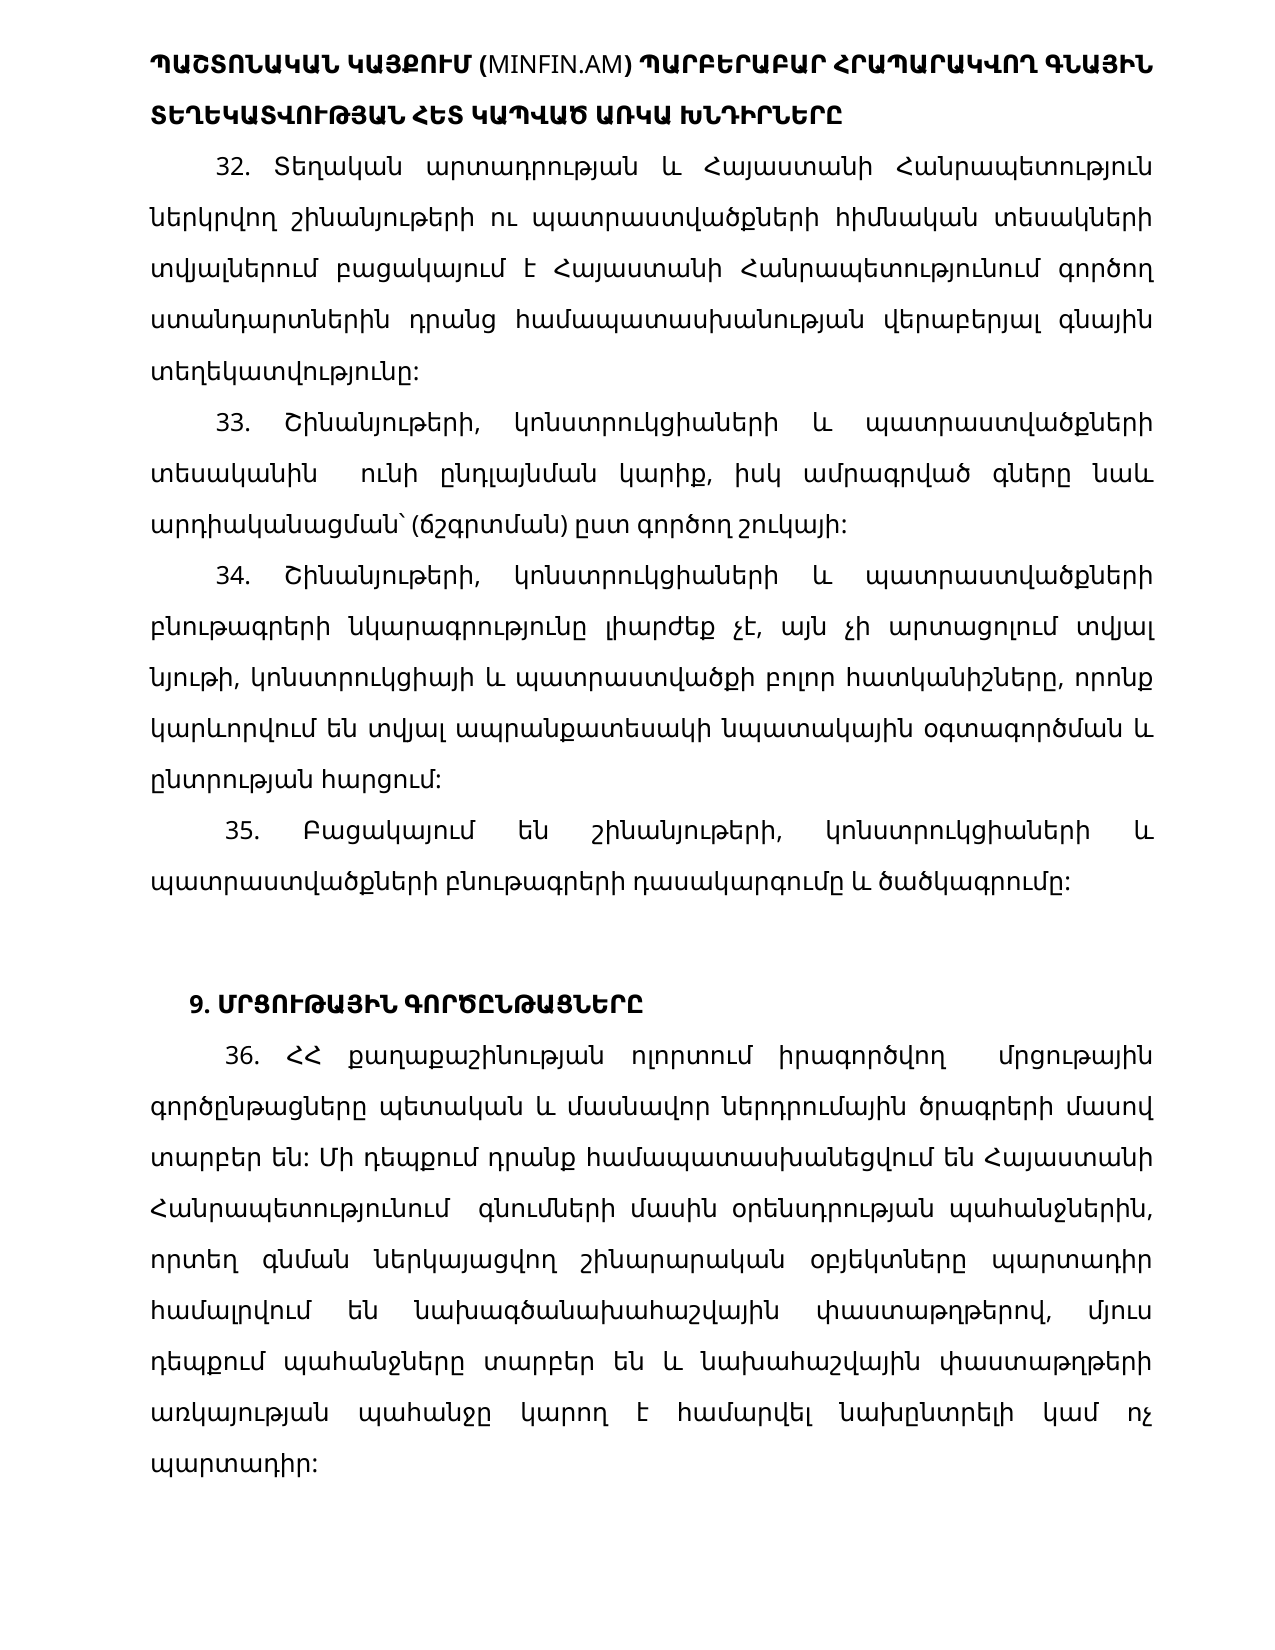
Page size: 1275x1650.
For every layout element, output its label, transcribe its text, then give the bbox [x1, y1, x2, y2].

list 9. ՄՐՑՈՒԹԱՅԻՆ ԳՈՐԾԸՆԹԱՑՆԵՐԸ [189, 986, 1153, 1021]
list 32. Տեղական արտադրության և Հայաստանի Հանրապետություն ներկրվող շինանյութերի ու պատրաստվածքների հիմնական տեսակների տվյալներում բացակայում է Հայաստանի Հանրապետությունում գործող ստանդարտներին դրանց համապատասխանության վերաբերյալ գնային տեղեկատվությունը: [150, 149, 1153, 387]
text 34. Շինանյութերի, կոնստրուկցիաների և պատրաստվածքների բնութագրերի նկարագրությունը լիարժեք չէ, այն չի արտացոլում տվյալ նյութի, կոնստրուկցիայի և պատրաստվածքի բոլոր հատկանիշները, որոնք կարևորվում են տվյալ ապրանքատեսակի նպատակային օգտագործման և ընտրության հարցում: [150, 557, 1153, 796]
text 35. Բացակայում են շինանյութերի, կոնստրուկցիաների և պատրաստվածքների բնութագրերի դասակարգումը և ծածկագրումը: [150, 812, 1153, 898]
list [150, 47, 1153, 132]
text 36. ՀՀ քաղաքաշինության ոլորտում իրագործվող մրցութային գործընթացները պետական և մասնավոր ներդրումային ծրագրերի մասով տարբեր են: Մի դեպքում դրանք համապատասխանեցվում են Հայաստանի Հանրապետությունում գնումների մասին օրենսդրության պահանջներին, որտեղ գնման ներկայացվող շինարարական օբյեկտները պարտադիր համալրվում են նախագծանախահաշվային փաստաթղթերով, մյուս դեպքում պահանջները տարբեր են և նախահաշվային փաստաթղթերի առկայության պահանջը կարող է համարվել նախընտրելի կամ ոչ պարտադիր: [150, 1037, 1153, 1480]
text 33. Շինանյութերի, կոնստրուկցիաների և պատրաստվածքների տեսականին ունի ընդլայնման կարիք, իսկ ամրագրված գները նաև արդիականացման՝ (ճշգրտման) ըստ գործող շուկայի: [150, 404, 1153, 540]
